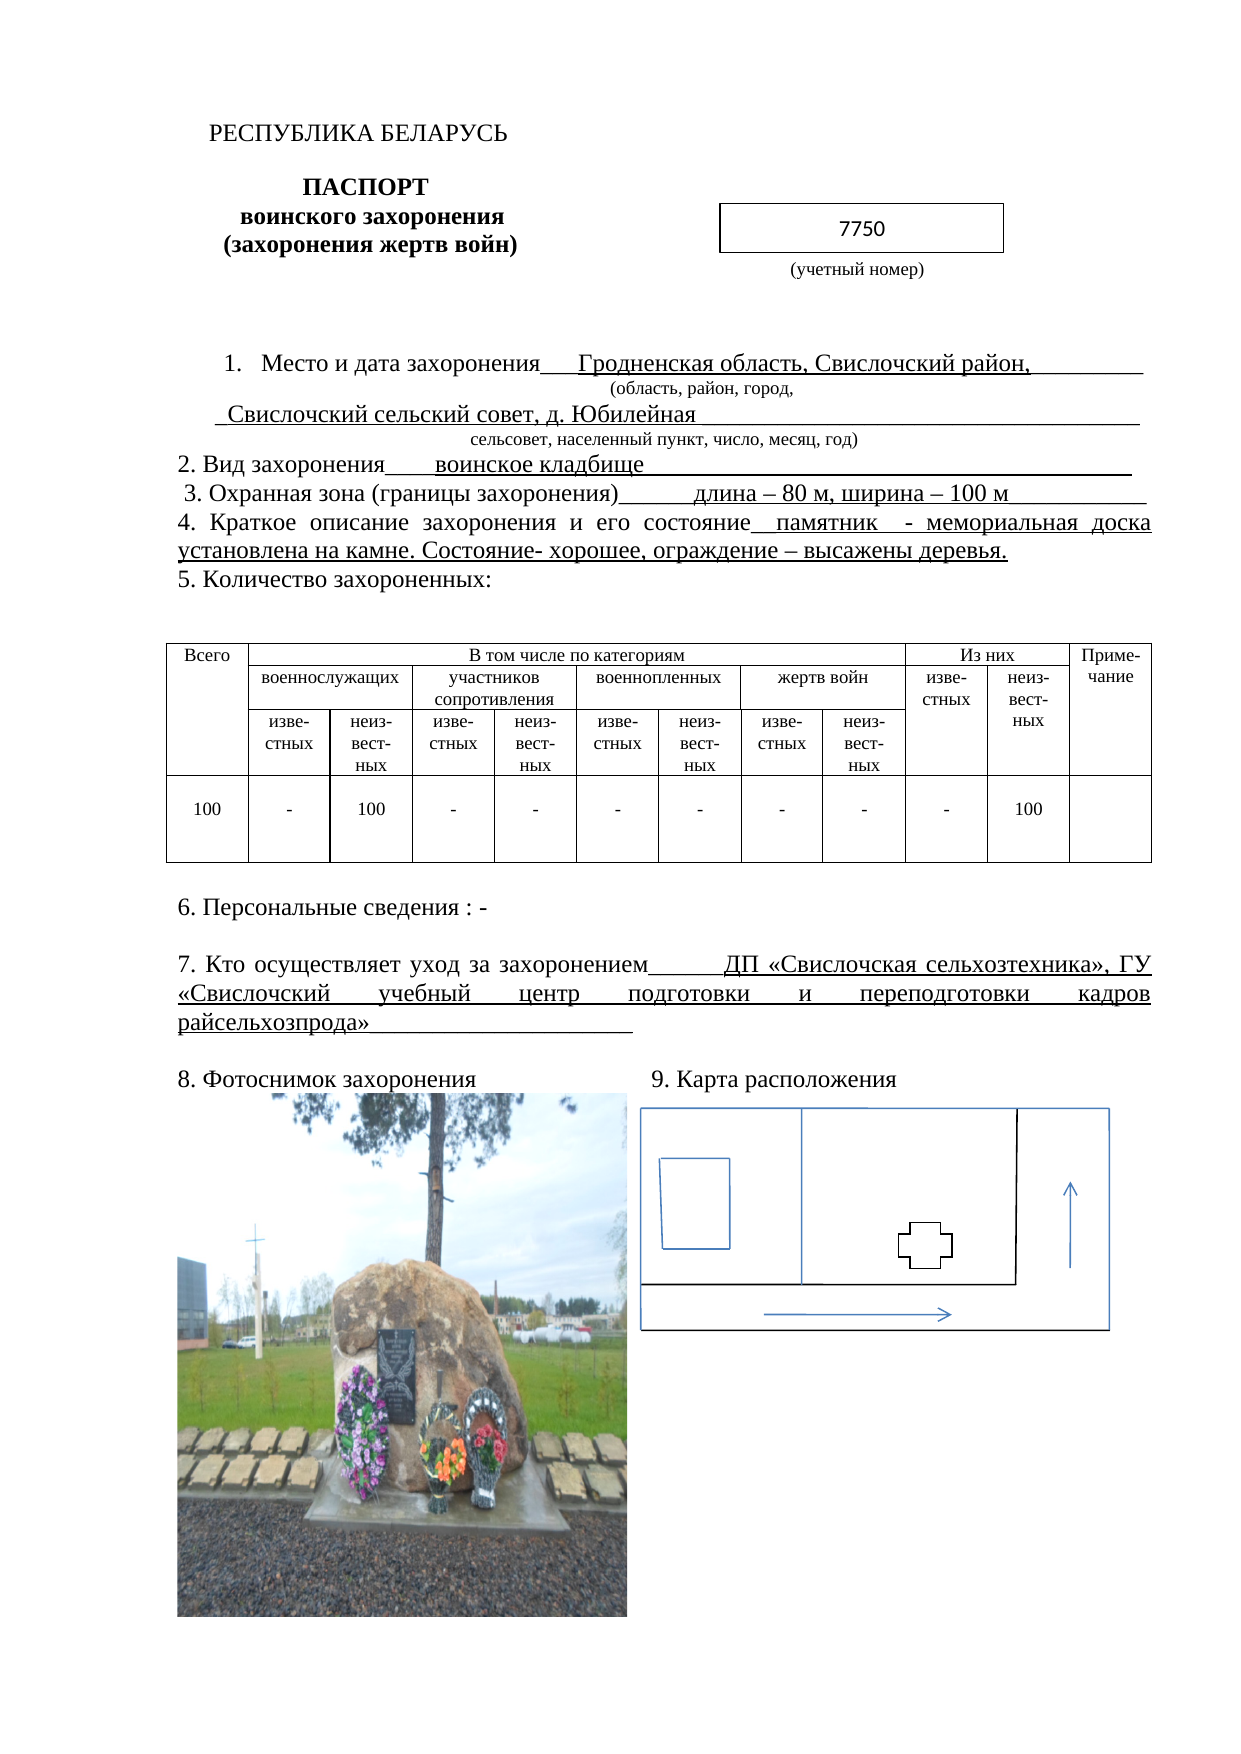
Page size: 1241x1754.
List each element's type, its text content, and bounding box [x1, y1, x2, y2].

text (захоронения жертв войн) [177, 229, 1152, 258]
table_cell - [823, 776, 905, 862]
table_cell жертв войн [741, 666, 905, 709]
table_cell неиз-вест-ных [331, 710, 412, 775]
list Место и дата захоронения___Гродненская область, Свислочский район,_________ (область, район, город, [215, 348, 1152, 399]
text РЕСПУБЛИКА БЕЛАРУСЬ [177, 118, 1152, 147]
table_header Всего [167, 644, 248, 775]
text 8. Фотоснимок захоронения 9. Карта расположения [177, 1064, 1152, 1093]
table_cell изве-стных [577, 710, 658, 775]
text 6. Персональные сведения : - [177, 892, 1152, 921]
table_cell - [906, 776, 987, 862]
text ПАСПОРТ [177, 172, 1152, 201]
table_cell неиз- вест- ных [659, 710, 741, 775]
text 3. Охранная зона (границы захоронения)______длина – 80 м, ширина – 100 м___________ [177, 478, 1152, 507]
table_cell - [249, 776, 329, 862]
table_cell неиз- вест- ных [823, 710, 905, 775]
table_cell - [577, 776, 658, 862]
table_header Приме-чание [1070, 644, 1151, 775]
table_cell [1070, 776, 1151, 862]
table_cell - [495, 776, 576, 862]
text сельсовет, населенный пункт, число, месяц, год) [177, 428, 1152, 449]
text 4. Краткое описание захоронения и его состояние__памятник - мемориальная доска установлена на камне. Состояние- хорошее, ограждение – высажены деревья. [177, 507, 1152, 564]
table_cell неиз- вест- ных [495, 710, 576, 775]
table_cell военнослужащих [249, 666, 412, 709]
table_cell 100 [331, 776, 412, 862]
picture [177, 1093, 628, 1617]
text 5. Количество захороненных: [177, 564, 1152, 593]
text воинского захоронения [177, 201, 1152, 229]
table_cell изве-стных [413, 710, 494, 775]
table_cell участников сопротивления [413, 666, 576, 709]
table_header Из них [906, 644, 1069, 665]
table_cell 100 [167, 776, 248, 862]
table_cell военнопленных [577, 666, 740, 709]
text _Свислочский сельский совет, д. Юбилейная ___________________________________ [215, 399, 1152, 428]
table_cell - [413, 776, 494, 862]
table_cell неиз-вест-ных [988, 666, 1069, 775]
table_header В том числе по категориям [249, 644, 905, 665]
table_cell - [659, 776, 741, 862]
table_cell - [742, 776, 822, 862]
text 7. Кто осуществляет уход за захоронением______ДП «Свислочская сельхозтехника», ГУ «Свислочский учебный центр подготовки и переподготовки кадров райсельхозпрода»_____________________ [177, 949, 1152, 1036]
text 2. Вид захоронения____воинское кладбище_______________________________________ [177, 449, 1152, 478]
table_cell изве-стных [742, 710, 822, 775]
table_cell изве-стных [249, 710, 329, 775]
table_cell 100 [988, 776, 1069, 862]
text (учетный номер) [177, 258, 1152, 280]
table_cell изве-стных [906, 666, 987, 775]
